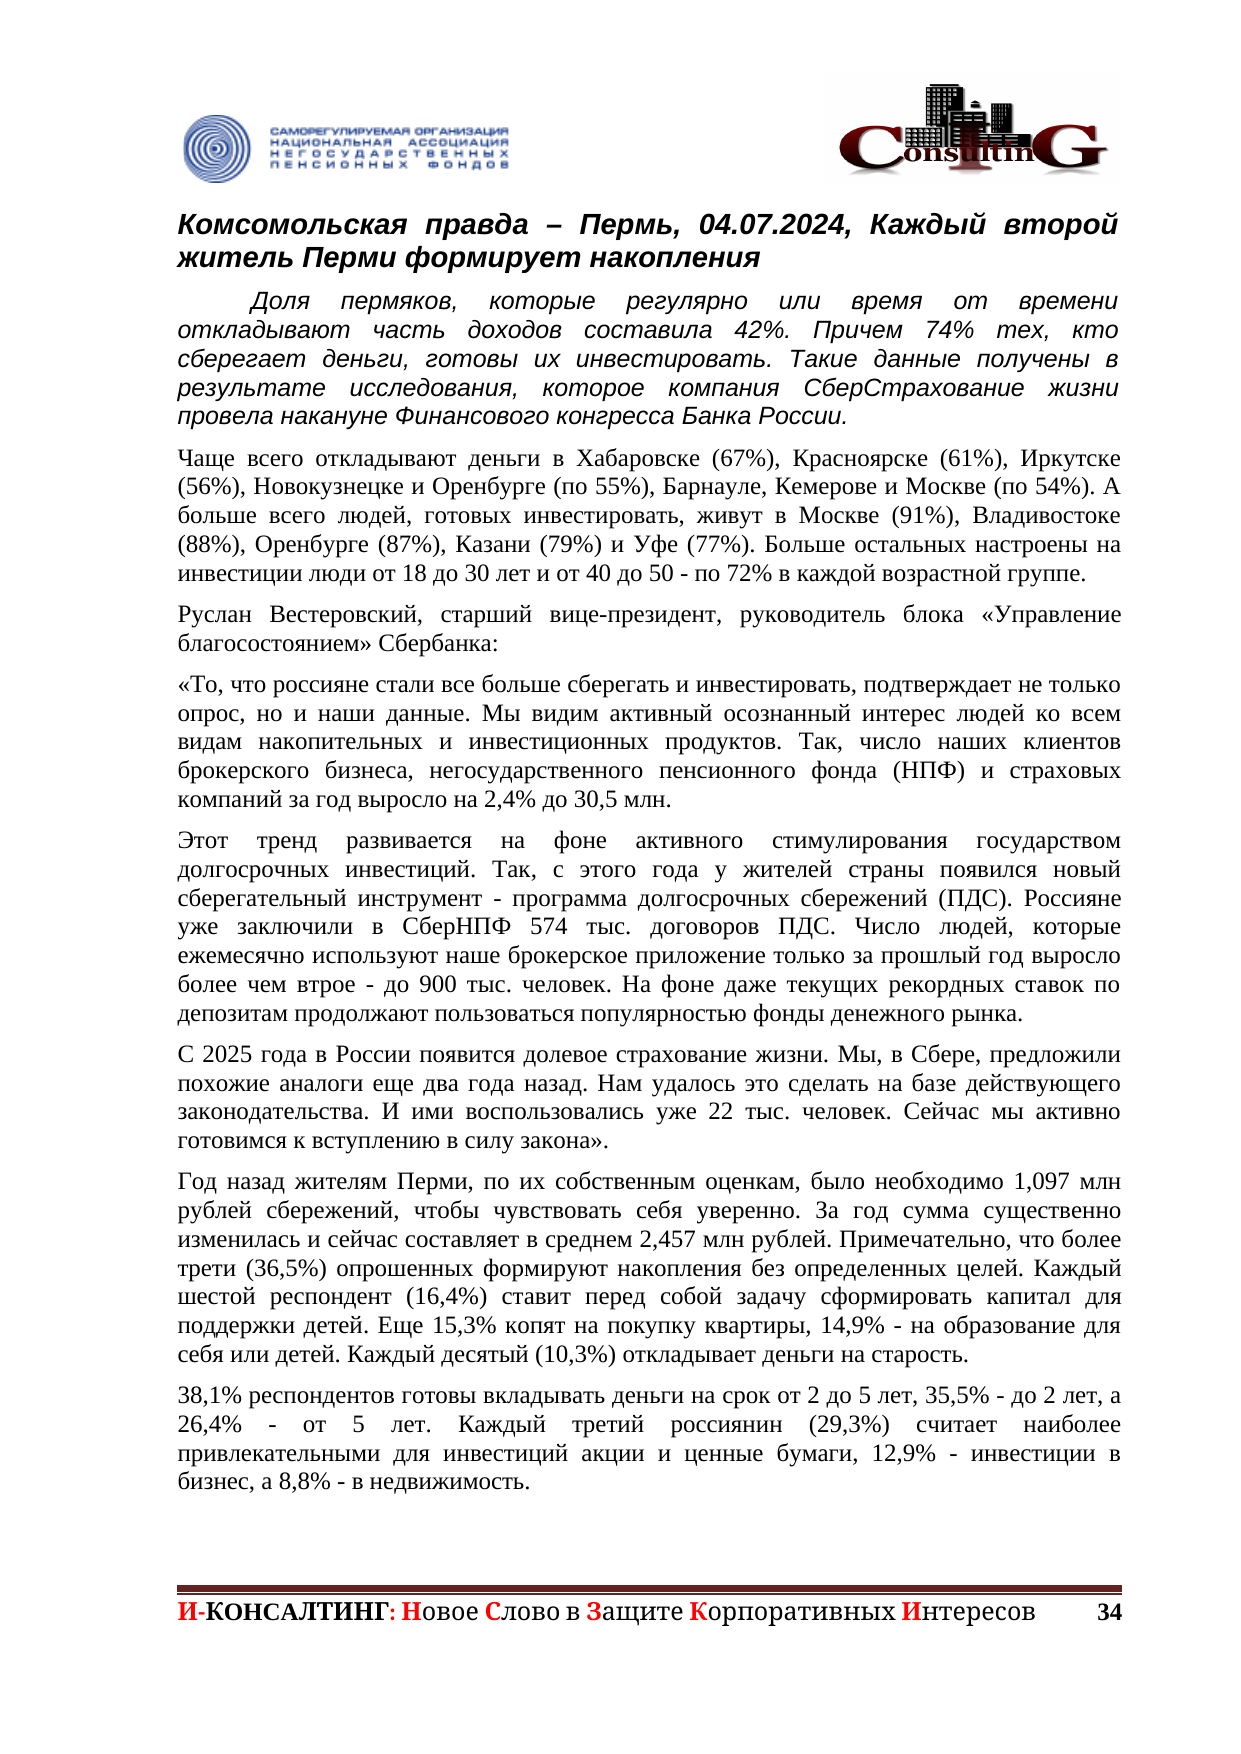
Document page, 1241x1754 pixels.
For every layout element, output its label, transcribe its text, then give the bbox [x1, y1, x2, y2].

text 38,1% респондентов готовы вкладывать деньги на срок от 2 до 5 лет, 35,5% - до 2 лет, а 26,4% - от 5 лет. Каждый третий россиянин (29,3%) считает наиболее привлекательными для инвестиций акции и ценные бумаги, 12,9% - инвестиции в бизнес, а 8,8% - в недвижимость. [177, 1380, 1122, 1495]
text Этот тренд развивается на фоне активного стимулирования государством долгосрочных инвестиций. Так, с этого года у жителей страны появился новый сберегательный инструмент - программа долгосрочных сбережений (ПДС). Россияне уже заключили в СберНПФ 574 тыс. договоров ПДС. Число людей, которые ежемесячно используют наше брокерское приложение только за прошлый год выросло более чем втрое - до 900 тыс. человек. На фоне даже текущих рекордных ставок по депозитам продолжают пользоваться популярностью фонды денежного рынка. [177, 825, 1122, 1026]
subtitle Доля пермяков, которые регулярно или время от времени откладывают часть доходов составила 42%. Причем 74% тех, кто сберегает деньги, готовы их инвестировать. Такие данные получены в результате исследования, которое компания СберСтрахование жизни провела накануне Финансового конгресса Банка России. [177, 286, 1122, 430]
text Год назад жителям Перми, по их собственным оценкам, было необходимо 1,097 млн рублей сбережений, чтобы чувствовать себя уверенно. За год сумма существенно изменилась и сейчас составляет в среднем 2,457 млн рублей. Примечательно, что более трети (36,5%) опрошенных формируют накопления без определенных целей. Каждый шестой респондент (16,4%) ставит перед собой задачу сформировать капитал для поддержки детей. Еще 15,3% копят на покупку квартиры, 14,9% - на образование для себя или детей. Каждый десятый (10,3%) откладывает деньги на старость. [177, 1166, 1122, 1368]
text «То, что россияне стали все больше сберегать и инвестировать, подтверждает не только опрос, но и наши данные. Мы видим активный осознанный интерес людей ко всем видам накопительных и инвестиционных продуктов. Так, число наших клиентов брокерского бизнеса, негосударственного пенсионного фонда (НПФ) и страховых компаний за год выросло на 2,4% до 30,5 млн. [177, 669, 1122, 813]
text С 2025 года в России появится долевое страхование жизни. Мы, в Сбере, предложили похожие аналоги еще два года назад. Нам удалось это сделать на базе действующего законодательства. И ими воспользовались уже 22 тыс. человек. Сейчас мы активно готовимся к вступлению в силу закона». [177, 1039, 1122, 1154]
picture [822, 73, 1123, 183]
text Чаще всего откладывают деньги в Хабаровске (67%), Красноярске (61%), Иркутске (56%), Новокузнецке и Оренбурге (по 55%), Барнауле, Кемерове и Москве (по 54%). А больше всего людей, готовых инвестировать, живут в Москве (91%), Владивостоке (88%), Оренбурге (87%), Казани (79%) и Уфе (77%). Больше остальных настроены на инвестиции люди от 18 до 30 лет и от 40 до 50 - по 72% в каждой возрастной группе. [177, 443, 1122, 586]
text Руслан Вестеровский, старший вице-президент, руководитель блока «Управление благосостоянием» Сбербанка: [177, 599, 1122, 656]
subtitle Комсомольская правда – Пермь, 04.07.2024, Каждый второй житель Перми формирует накопления [177, 207, 1122, 274]
picture [183, 115, 509, 183]
